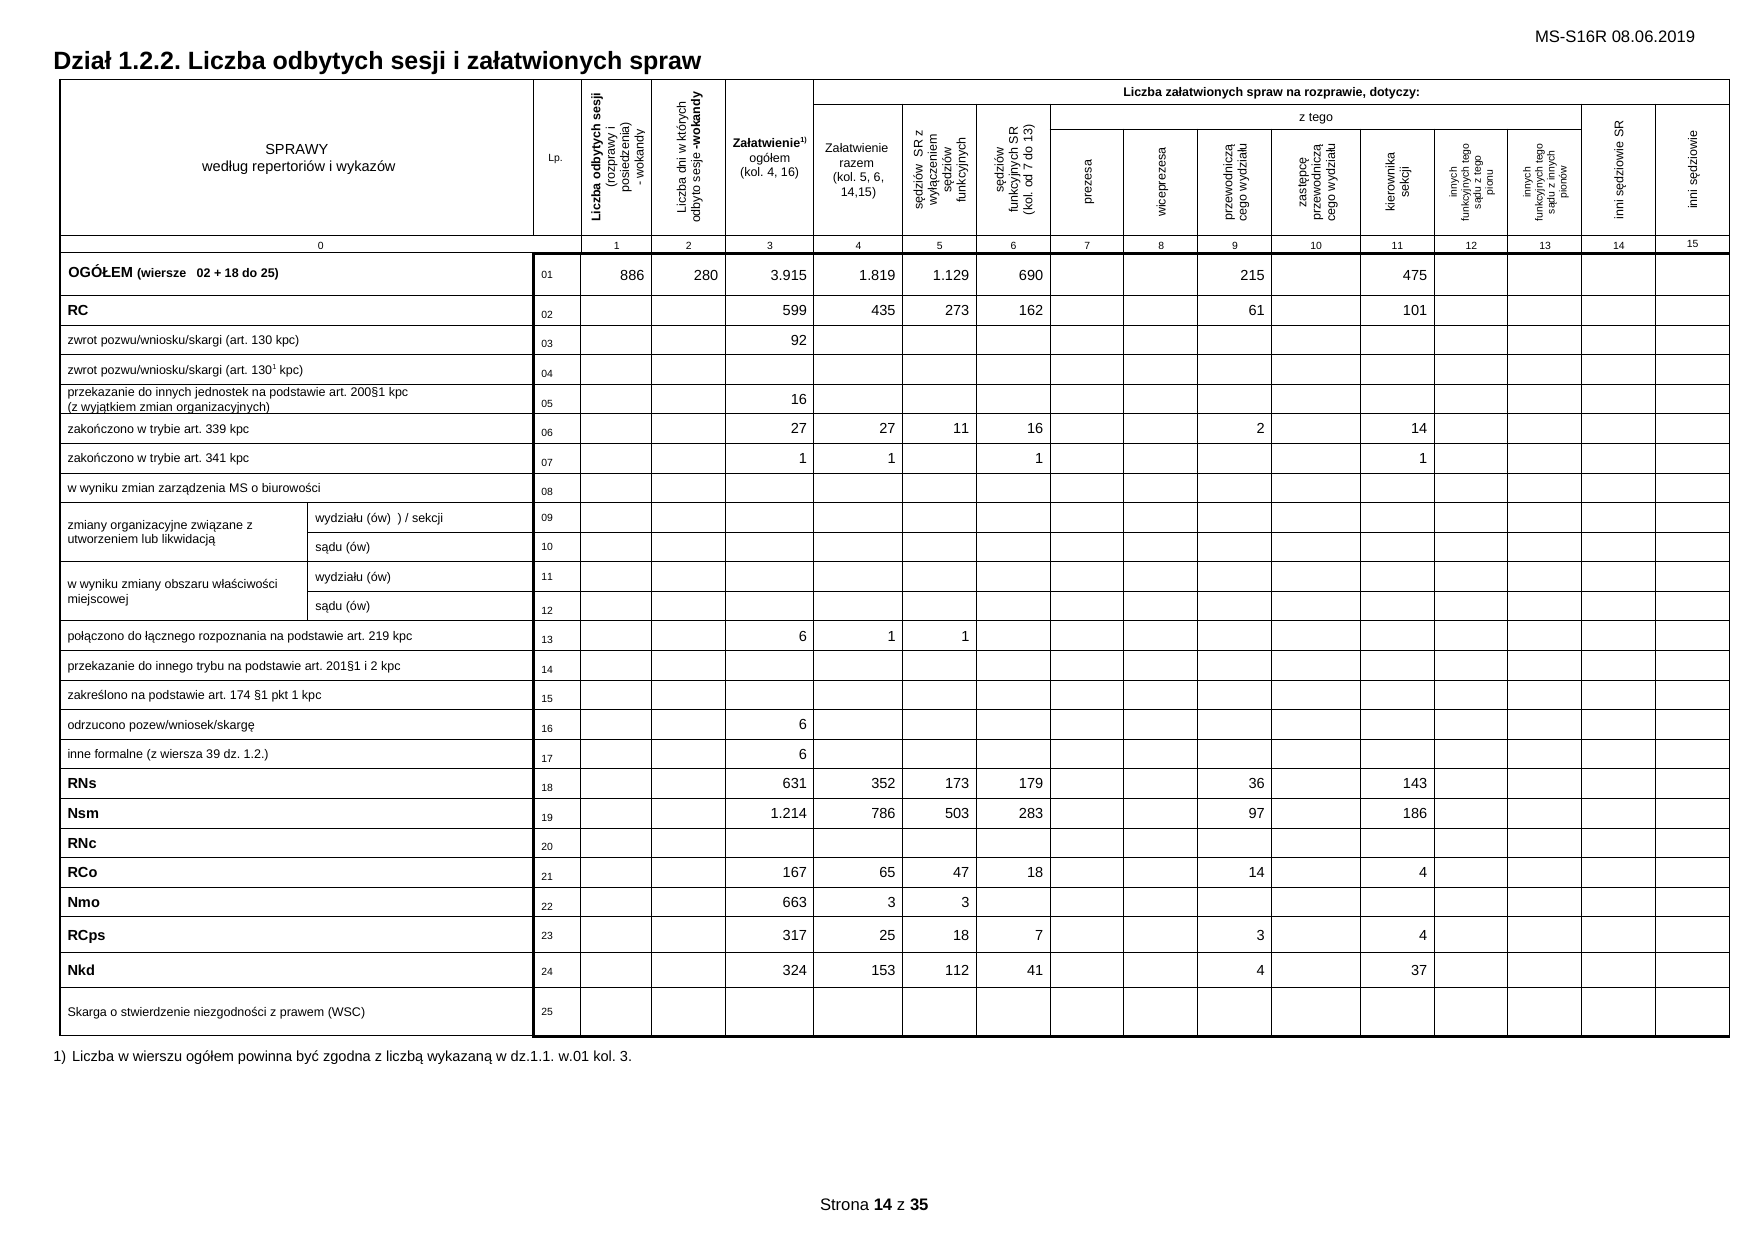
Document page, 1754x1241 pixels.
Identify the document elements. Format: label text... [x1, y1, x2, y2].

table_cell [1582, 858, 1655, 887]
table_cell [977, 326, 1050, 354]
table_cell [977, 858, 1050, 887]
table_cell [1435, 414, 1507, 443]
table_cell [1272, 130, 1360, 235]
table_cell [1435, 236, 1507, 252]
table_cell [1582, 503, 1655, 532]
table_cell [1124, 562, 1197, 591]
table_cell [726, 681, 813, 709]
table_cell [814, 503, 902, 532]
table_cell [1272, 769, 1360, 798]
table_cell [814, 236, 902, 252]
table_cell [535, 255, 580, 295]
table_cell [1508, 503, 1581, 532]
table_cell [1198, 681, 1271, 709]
subtitle Dział 1.2.2. Liczba odbytych sesji i załatwionych spraw [53, 46, 1695, 74]
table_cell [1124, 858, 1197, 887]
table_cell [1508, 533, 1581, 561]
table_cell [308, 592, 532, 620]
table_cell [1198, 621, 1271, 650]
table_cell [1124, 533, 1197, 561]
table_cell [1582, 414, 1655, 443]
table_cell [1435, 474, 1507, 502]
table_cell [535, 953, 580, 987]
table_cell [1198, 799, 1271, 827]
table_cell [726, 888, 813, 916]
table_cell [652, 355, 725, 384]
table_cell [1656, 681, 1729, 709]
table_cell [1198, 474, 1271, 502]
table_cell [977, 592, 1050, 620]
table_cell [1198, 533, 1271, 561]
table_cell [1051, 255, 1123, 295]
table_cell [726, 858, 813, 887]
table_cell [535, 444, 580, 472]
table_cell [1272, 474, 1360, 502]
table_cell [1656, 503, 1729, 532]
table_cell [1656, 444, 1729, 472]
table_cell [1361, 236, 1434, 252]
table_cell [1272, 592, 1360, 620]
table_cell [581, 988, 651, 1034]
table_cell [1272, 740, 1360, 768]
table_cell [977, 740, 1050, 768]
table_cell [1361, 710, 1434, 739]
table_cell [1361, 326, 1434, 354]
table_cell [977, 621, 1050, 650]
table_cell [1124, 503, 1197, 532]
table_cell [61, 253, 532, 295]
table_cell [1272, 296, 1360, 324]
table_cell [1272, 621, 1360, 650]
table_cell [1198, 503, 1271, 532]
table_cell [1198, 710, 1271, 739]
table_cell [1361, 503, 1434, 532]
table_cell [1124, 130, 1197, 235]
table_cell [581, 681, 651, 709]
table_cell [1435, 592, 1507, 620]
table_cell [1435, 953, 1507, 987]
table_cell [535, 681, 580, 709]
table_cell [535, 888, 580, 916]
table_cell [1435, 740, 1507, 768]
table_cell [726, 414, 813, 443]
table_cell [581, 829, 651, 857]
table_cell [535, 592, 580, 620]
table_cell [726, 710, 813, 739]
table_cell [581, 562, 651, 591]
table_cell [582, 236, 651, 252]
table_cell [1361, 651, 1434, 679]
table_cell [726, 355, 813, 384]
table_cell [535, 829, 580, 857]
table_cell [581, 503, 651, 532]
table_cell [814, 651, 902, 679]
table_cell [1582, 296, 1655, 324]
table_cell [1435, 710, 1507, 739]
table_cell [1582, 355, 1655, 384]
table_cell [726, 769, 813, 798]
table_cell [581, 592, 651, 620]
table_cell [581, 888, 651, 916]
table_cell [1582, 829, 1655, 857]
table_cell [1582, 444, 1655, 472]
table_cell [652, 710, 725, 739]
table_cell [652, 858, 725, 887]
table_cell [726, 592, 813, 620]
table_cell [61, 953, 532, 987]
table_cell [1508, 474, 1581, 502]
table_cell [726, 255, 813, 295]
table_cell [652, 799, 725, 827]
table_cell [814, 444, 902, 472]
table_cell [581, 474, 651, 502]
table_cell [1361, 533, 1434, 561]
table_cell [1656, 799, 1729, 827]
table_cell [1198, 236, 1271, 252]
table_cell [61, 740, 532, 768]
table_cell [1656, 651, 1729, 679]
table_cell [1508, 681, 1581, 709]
list Liczba w wierszu ogółem powinna być zgodna z liczbą wykazaną w dz.1.1. w.01 kol. 3. [53, 1047, 1695, 1064]
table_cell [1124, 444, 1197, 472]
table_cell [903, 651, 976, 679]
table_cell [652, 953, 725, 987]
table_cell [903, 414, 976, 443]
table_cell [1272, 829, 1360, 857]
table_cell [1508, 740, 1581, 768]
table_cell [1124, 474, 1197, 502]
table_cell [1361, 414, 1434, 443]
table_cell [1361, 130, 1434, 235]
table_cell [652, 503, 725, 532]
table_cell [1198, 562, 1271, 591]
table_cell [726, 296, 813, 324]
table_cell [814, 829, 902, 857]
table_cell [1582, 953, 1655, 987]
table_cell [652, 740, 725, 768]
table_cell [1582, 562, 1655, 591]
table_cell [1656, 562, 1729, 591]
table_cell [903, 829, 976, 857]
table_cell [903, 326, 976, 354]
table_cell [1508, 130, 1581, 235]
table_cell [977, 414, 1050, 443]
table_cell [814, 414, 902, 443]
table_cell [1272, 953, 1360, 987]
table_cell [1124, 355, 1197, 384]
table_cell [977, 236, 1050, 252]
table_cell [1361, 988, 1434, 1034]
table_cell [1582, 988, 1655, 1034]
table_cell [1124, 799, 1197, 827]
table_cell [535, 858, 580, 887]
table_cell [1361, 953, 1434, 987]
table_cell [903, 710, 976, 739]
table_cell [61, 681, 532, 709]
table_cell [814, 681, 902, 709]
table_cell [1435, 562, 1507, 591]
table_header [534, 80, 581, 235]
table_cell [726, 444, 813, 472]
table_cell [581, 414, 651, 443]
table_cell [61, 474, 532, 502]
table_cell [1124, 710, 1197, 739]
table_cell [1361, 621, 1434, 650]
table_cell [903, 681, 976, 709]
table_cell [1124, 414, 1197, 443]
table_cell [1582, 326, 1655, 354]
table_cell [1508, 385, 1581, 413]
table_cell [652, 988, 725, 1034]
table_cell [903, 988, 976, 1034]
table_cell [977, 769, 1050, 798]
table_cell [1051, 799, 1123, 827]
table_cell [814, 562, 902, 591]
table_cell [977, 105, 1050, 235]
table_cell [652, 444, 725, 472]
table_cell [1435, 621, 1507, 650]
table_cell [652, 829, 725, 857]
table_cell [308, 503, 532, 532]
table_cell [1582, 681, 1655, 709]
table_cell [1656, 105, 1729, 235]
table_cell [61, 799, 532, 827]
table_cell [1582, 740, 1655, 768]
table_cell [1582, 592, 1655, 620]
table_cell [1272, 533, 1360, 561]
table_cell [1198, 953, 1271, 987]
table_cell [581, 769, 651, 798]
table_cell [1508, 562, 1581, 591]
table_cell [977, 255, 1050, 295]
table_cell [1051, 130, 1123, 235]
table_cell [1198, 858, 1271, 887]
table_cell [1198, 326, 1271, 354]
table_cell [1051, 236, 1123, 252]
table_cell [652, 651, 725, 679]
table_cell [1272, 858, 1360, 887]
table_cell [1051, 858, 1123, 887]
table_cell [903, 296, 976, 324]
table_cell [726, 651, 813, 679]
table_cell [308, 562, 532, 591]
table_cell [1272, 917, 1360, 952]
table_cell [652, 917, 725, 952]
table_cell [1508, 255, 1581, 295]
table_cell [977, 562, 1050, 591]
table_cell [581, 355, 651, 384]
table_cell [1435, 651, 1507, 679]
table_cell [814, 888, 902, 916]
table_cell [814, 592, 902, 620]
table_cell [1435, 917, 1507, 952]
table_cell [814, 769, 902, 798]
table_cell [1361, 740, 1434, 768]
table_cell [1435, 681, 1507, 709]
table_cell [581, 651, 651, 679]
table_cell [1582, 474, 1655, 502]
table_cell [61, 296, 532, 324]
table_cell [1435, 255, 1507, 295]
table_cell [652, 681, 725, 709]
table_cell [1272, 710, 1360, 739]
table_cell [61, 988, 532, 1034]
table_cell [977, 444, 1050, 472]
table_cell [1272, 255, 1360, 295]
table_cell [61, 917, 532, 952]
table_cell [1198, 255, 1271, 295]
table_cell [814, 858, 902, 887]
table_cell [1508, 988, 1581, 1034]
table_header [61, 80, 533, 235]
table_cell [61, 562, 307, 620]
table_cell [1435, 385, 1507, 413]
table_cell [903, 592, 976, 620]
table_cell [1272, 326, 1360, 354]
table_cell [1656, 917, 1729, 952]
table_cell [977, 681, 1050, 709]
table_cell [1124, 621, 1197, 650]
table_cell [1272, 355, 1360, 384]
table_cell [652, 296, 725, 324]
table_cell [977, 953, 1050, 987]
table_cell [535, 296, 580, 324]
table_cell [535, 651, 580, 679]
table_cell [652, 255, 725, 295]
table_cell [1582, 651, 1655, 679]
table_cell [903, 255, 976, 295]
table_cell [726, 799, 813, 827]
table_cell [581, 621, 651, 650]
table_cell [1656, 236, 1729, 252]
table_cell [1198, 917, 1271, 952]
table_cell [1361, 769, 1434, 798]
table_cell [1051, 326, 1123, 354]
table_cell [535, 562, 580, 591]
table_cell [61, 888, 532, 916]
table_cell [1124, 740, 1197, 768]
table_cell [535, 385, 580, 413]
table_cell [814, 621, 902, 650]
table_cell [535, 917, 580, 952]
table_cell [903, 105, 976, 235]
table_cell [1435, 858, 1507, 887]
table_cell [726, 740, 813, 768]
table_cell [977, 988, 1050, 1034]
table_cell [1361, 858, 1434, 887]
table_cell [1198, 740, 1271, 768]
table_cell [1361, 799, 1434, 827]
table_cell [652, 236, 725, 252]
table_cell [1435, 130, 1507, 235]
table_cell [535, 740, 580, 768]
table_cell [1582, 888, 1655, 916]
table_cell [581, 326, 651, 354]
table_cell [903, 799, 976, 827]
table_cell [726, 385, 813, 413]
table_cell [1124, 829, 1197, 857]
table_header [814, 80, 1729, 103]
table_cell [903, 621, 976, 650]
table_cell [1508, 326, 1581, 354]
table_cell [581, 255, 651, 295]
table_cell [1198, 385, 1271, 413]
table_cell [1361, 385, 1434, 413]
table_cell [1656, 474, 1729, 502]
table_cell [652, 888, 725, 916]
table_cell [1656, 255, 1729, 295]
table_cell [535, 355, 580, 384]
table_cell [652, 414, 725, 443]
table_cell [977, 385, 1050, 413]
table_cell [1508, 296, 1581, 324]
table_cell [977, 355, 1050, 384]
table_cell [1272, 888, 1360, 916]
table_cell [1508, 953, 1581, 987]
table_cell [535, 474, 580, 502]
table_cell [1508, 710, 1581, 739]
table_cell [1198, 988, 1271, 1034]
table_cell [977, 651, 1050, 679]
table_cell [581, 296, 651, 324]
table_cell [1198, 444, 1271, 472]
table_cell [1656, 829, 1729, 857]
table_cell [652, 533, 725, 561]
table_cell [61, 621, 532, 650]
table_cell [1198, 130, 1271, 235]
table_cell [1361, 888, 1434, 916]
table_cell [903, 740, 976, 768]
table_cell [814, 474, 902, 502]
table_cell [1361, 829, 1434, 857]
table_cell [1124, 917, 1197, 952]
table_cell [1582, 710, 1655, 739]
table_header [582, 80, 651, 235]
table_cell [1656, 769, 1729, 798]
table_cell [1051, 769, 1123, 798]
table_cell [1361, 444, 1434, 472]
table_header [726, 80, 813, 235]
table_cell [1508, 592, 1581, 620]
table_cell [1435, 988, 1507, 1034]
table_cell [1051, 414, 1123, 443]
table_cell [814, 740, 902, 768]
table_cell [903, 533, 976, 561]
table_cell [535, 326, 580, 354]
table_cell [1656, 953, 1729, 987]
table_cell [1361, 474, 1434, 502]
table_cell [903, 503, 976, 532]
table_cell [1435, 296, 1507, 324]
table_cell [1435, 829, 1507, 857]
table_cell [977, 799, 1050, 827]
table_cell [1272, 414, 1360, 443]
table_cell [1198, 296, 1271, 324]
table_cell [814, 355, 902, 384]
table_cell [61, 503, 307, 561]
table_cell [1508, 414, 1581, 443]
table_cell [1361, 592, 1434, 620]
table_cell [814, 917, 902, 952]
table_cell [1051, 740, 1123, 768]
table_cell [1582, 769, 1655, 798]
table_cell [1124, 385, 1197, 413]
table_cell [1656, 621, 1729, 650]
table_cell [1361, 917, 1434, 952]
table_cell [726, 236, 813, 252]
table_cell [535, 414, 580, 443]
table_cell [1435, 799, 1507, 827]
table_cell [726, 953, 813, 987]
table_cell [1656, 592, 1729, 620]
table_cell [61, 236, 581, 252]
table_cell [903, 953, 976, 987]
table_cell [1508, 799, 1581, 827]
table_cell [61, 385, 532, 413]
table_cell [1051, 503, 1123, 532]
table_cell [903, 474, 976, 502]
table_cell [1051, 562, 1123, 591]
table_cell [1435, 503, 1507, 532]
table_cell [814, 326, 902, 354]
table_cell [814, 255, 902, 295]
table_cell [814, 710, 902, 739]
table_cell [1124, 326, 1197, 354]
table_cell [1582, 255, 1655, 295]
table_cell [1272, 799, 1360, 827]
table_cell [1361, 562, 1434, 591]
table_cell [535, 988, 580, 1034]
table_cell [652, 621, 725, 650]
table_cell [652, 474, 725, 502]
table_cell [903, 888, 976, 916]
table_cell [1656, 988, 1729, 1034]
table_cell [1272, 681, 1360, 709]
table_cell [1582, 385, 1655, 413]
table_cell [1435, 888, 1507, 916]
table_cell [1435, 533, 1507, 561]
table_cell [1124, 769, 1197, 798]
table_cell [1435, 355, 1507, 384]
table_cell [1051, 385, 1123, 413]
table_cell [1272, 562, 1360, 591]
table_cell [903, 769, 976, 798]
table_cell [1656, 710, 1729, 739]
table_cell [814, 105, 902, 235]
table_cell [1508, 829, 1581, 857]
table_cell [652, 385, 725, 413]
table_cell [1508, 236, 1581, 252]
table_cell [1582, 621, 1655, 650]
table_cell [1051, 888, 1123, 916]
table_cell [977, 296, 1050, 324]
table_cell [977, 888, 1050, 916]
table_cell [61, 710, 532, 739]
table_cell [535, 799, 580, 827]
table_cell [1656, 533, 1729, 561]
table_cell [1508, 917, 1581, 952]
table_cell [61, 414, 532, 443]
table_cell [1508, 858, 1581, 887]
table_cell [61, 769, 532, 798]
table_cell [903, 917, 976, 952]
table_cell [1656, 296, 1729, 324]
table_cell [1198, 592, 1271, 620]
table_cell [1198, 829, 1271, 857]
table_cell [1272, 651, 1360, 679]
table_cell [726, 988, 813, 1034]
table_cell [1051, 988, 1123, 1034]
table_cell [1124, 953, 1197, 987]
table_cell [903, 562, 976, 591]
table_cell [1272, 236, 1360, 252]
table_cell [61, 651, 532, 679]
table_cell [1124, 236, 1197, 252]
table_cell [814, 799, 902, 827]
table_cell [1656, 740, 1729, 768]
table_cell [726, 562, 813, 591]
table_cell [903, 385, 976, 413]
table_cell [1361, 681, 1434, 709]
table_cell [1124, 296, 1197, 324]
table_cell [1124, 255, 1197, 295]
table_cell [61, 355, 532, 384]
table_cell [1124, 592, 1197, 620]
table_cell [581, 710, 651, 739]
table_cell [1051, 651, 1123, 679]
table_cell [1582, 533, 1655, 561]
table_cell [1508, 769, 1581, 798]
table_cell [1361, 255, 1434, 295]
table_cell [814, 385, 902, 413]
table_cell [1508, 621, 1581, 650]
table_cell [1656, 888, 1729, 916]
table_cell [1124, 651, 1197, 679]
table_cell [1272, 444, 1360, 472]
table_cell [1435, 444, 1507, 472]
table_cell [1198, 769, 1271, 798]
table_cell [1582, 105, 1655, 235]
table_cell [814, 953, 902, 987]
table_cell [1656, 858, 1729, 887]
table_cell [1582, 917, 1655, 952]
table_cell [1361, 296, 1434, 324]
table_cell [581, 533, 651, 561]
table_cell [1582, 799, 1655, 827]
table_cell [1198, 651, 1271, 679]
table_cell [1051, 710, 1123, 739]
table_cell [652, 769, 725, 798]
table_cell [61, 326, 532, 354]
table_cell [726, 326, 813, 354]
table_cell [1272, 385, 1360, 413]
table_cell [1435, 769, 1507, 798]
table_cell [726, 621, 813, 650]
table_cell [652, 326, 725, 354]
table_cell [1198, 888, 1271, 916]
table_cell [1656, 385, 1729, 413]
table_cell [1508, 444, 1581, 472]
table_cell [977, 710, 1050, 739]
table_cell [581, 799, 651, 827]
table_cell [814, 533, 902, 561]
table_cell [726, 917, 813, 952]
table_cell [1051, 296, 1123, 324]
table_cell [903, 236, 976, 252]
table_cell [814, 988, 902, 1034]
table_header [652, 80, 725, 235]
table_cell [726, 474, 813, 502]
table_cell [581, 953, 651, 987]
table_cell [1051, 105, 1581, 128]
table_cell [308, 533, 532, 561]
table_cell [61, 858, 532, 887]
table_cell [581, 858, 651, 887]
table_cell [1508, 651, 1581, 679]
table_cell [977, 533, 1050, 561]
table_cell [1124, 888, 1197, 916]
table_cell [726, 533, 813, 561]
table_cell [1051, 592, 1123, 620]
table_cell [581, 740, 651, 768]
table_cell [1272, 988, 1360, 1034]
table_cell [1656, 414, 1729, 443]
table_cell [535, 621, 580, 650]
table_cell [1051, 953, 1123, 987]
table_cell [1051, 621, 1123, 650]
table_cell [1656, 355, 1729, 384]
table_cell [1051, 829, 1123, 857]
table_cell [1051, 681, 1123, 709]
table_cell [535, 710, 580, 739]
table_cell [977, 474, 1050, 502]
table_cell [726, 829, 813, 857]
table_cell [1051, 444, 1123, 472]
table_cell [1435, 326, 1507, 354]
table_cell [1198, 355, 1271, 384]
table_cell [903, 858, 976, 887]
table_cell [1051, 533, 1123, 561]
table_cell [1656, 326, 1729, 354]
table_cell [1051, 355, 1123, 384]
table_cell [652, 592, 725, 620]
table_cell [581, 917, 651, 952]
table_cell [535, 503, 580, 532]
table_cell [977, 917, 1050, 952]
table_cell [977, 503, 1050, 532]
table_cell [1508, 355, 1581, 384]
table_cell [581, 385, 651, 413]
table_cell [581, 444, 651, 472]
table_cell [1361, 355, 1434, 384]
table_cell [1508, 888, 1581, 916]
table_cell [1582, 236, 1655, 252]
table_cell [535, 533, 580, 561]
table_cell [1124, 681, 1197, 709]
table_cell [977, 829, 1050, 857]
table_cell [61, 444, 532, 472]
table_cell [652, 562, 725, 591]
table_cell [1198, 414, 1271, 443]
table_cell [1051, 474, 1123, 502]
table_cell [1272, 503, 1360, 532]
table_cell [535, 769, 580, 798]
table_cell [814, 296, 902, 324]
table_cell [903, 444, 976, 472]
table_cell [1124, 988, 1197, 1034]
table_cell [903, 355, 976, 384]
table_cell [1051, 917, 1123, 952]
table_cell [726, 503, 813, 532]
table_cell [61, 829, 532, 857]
